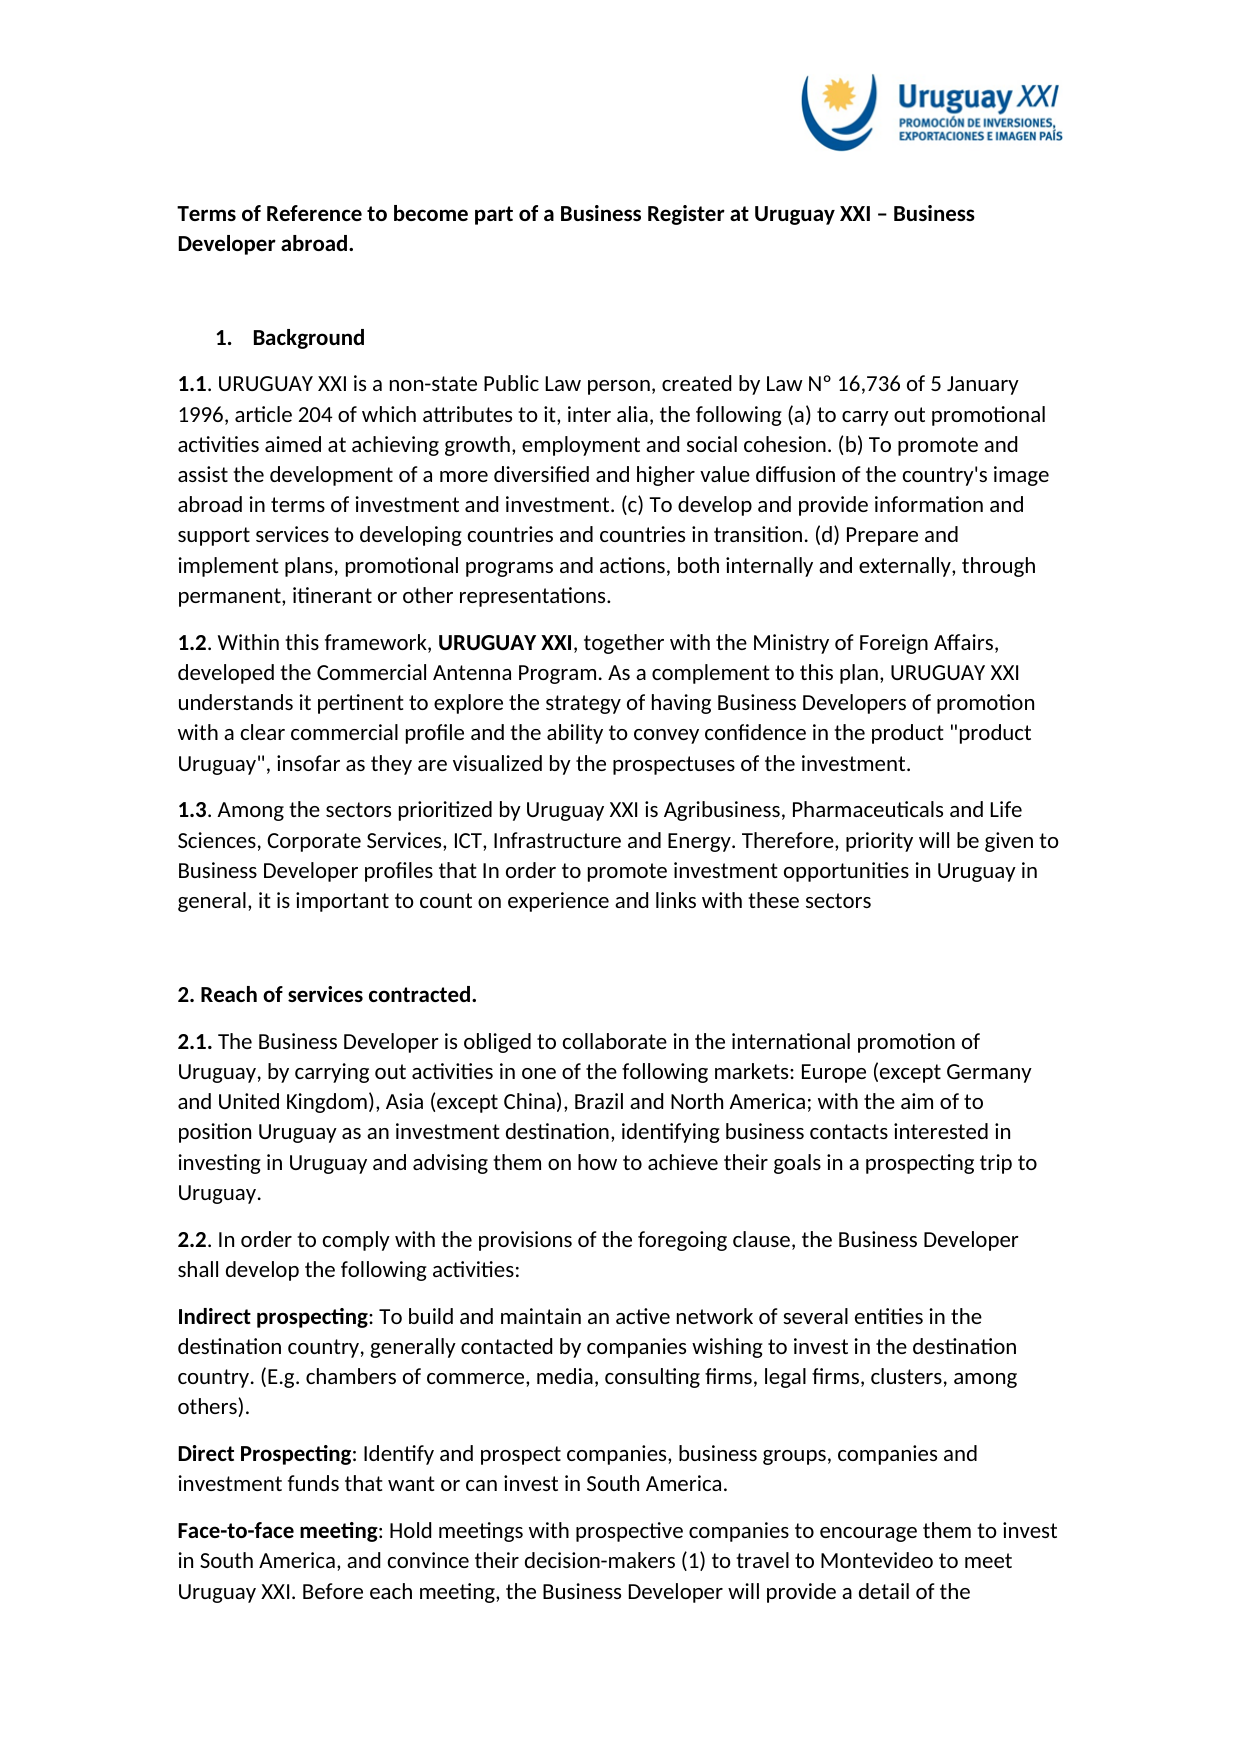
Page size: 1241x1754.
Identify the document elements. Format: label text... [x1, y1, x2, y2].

picture [799, 73, 1064, 152]
text Direct Prospecting: Identify and prospect companies, business groups, companies and investment funds that want or can invest in South America. [177, 1439, 1063, 1497]
text Face-to-face meeting: Hold meetings with prospective companies to encourage them to invest in South America, and convince their decision-makers (1) to travel to Montevideo to meet Uruguay XXI. Before each meeting, the Business Developer will provide a detail of the [177, 1516, 1063, 1605]
text 1.1. URUGUAY XXI is a non-state Public Law person, created by Law Nº 16,736 of 5 January 1996, article 204 of which attributes to it, inter alia, the following (a) to carry out promotional activities aimed at achieving growth, employment and social cohesion. (b) To promote and assist the development of a more diversified and higher value diffusion of the country's image abroad in terms of investment and investment. (c) To develop and provide information and support services to developing countries and countries in transition. (d) Prepare and implement plans, promotional programs and actions, both internally and externally, through permanent, itinerant or other representations. [177, 369, 1063, 609]
text 2.1. The Business Developer is obliged to collaborate in the international promotion of Uruguay, by carrying out activities in one of the following markets: Europe (except Germany and United Kingdom), Asia (except China), Brazil and North America; with the aim of to position Uruguay as an investment destination, identifying business contacts interested in investing in Uruguay and advising them on how to achieve their goals in a prospecting trip to Uruguay. [177, 1027, 1063, 1206]
text 2.2. In order to comply with the provisions of the foregoing clause, the Business Developer shall develop the following activities: [177, 1225, 1063, 1283]
text 2. Reach of services contracted. [177, 980, 1063, 1008]
text Indirect prospecting: To build and maintain an active network of several entities in the destination country, generally contacted by companies wishing to invest in the destination country. (E.g. chambers of commerce, media, consulting firms, legal firms, clusters, among others). [177, 1302, 1063, 1420]
list Background [215, 323, 1063, 351]
text 1.2. Within this framework, URUGUAY XXI, together with the Ministry of Foreign Affairs, developed the Commercial Antenna Program. As a complement to this plan, URUGUAY XXI understands it pertinent to explore the strategy of having Business Developers of promotion with a clear commercial profile and the ability to convey confidence in the product "product Uruguay", insofar as they are visualized by the prospectuses of the investment. [177, 628, 1063, 777]
text Terms of Reference to become part of a Business Register at Uruguay XXI – Business Developer abroad. [177, 199, 1063, 257]
text 1.3. Among the sectors prioritized by Uruguay XXI is Agribusiness, Pharmaceuticals and Life Sciences, Corporate Services, ICT, Infrastructure and Energy. Therefore, priority will be given to Business Developer profiles that In order to promote investment opportunities in Uruguay in general, it is important to count on experience and links with these sectors [177, 796, 1063, 914]
